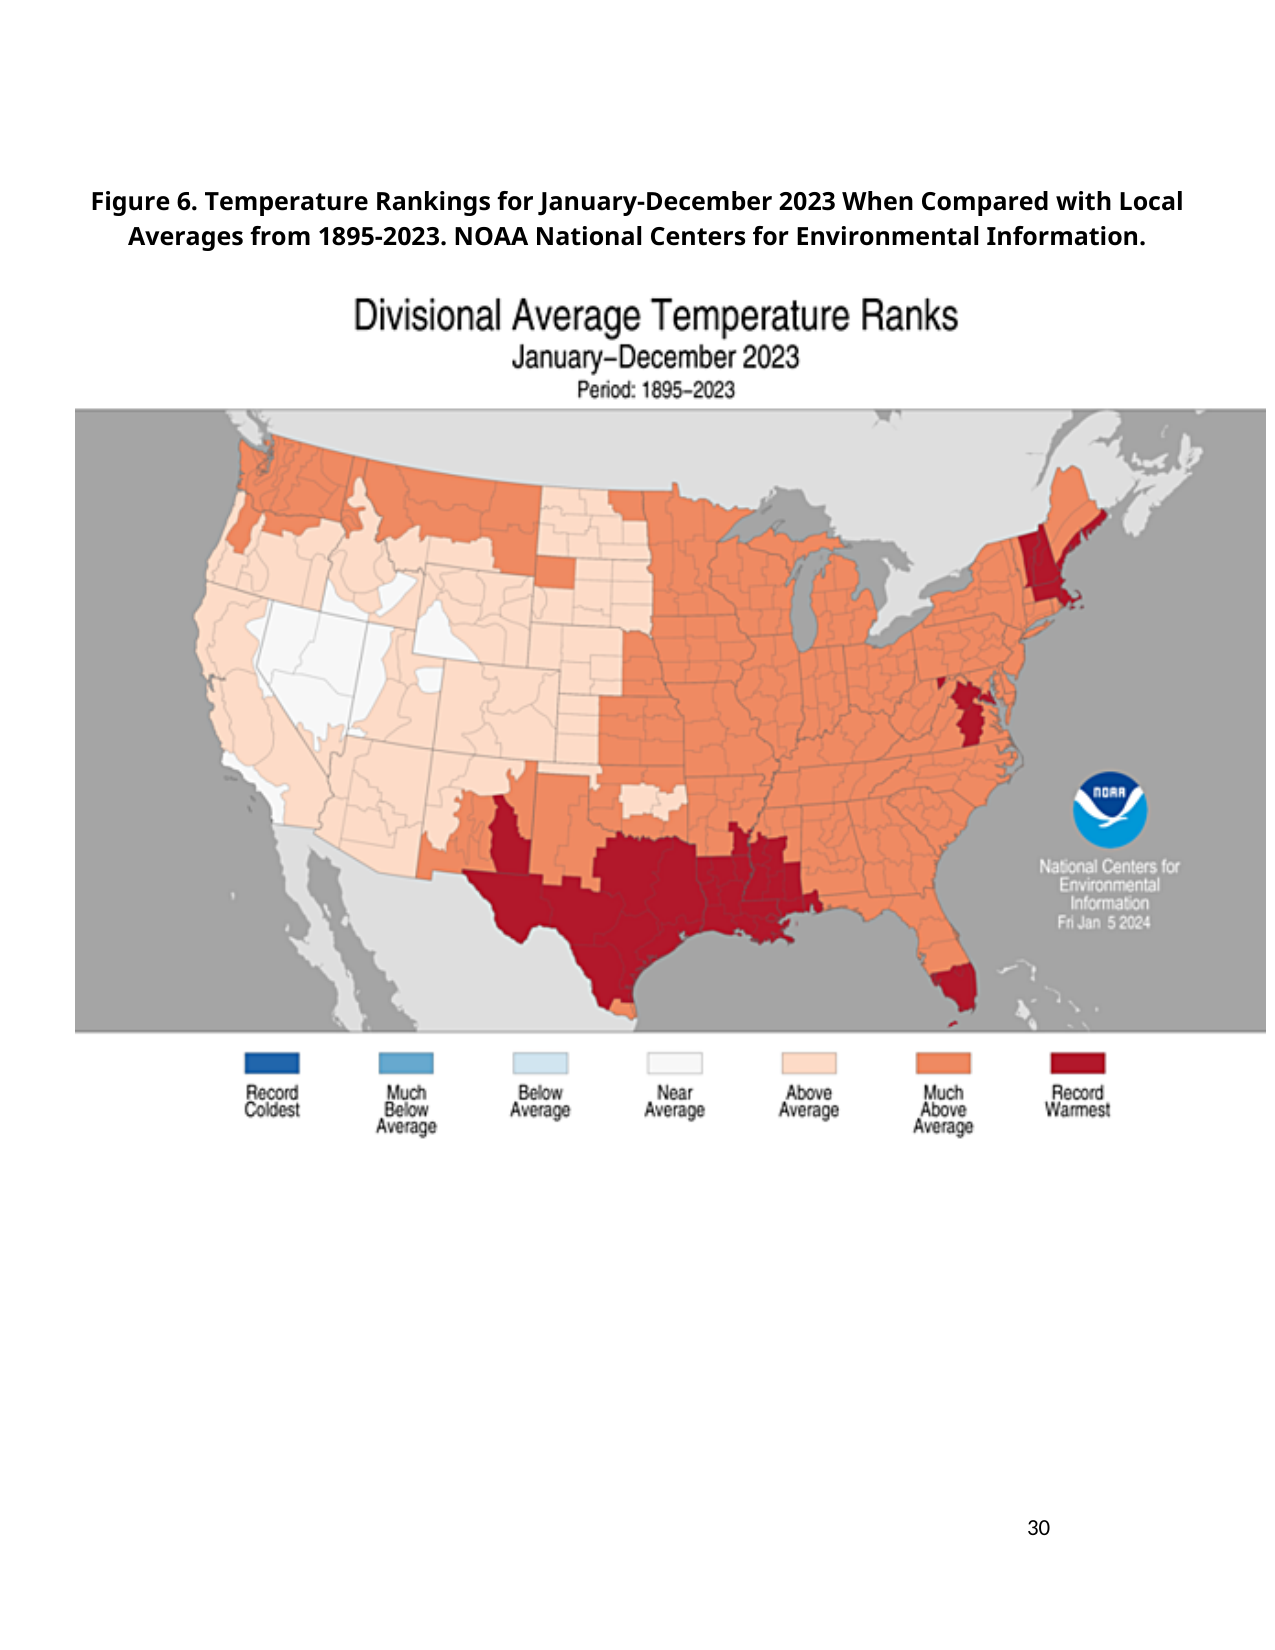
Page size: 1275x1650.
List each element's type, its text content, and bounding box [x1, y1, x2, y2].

picture [75, 286, 1266, 1157]
subtitle Figure 6. Temperature Rankings for January-December 2023 When Compared with Local Averages from 1895-2023. NOAA National Centers for Environmental Information. [75, 184, 1200, 252]
